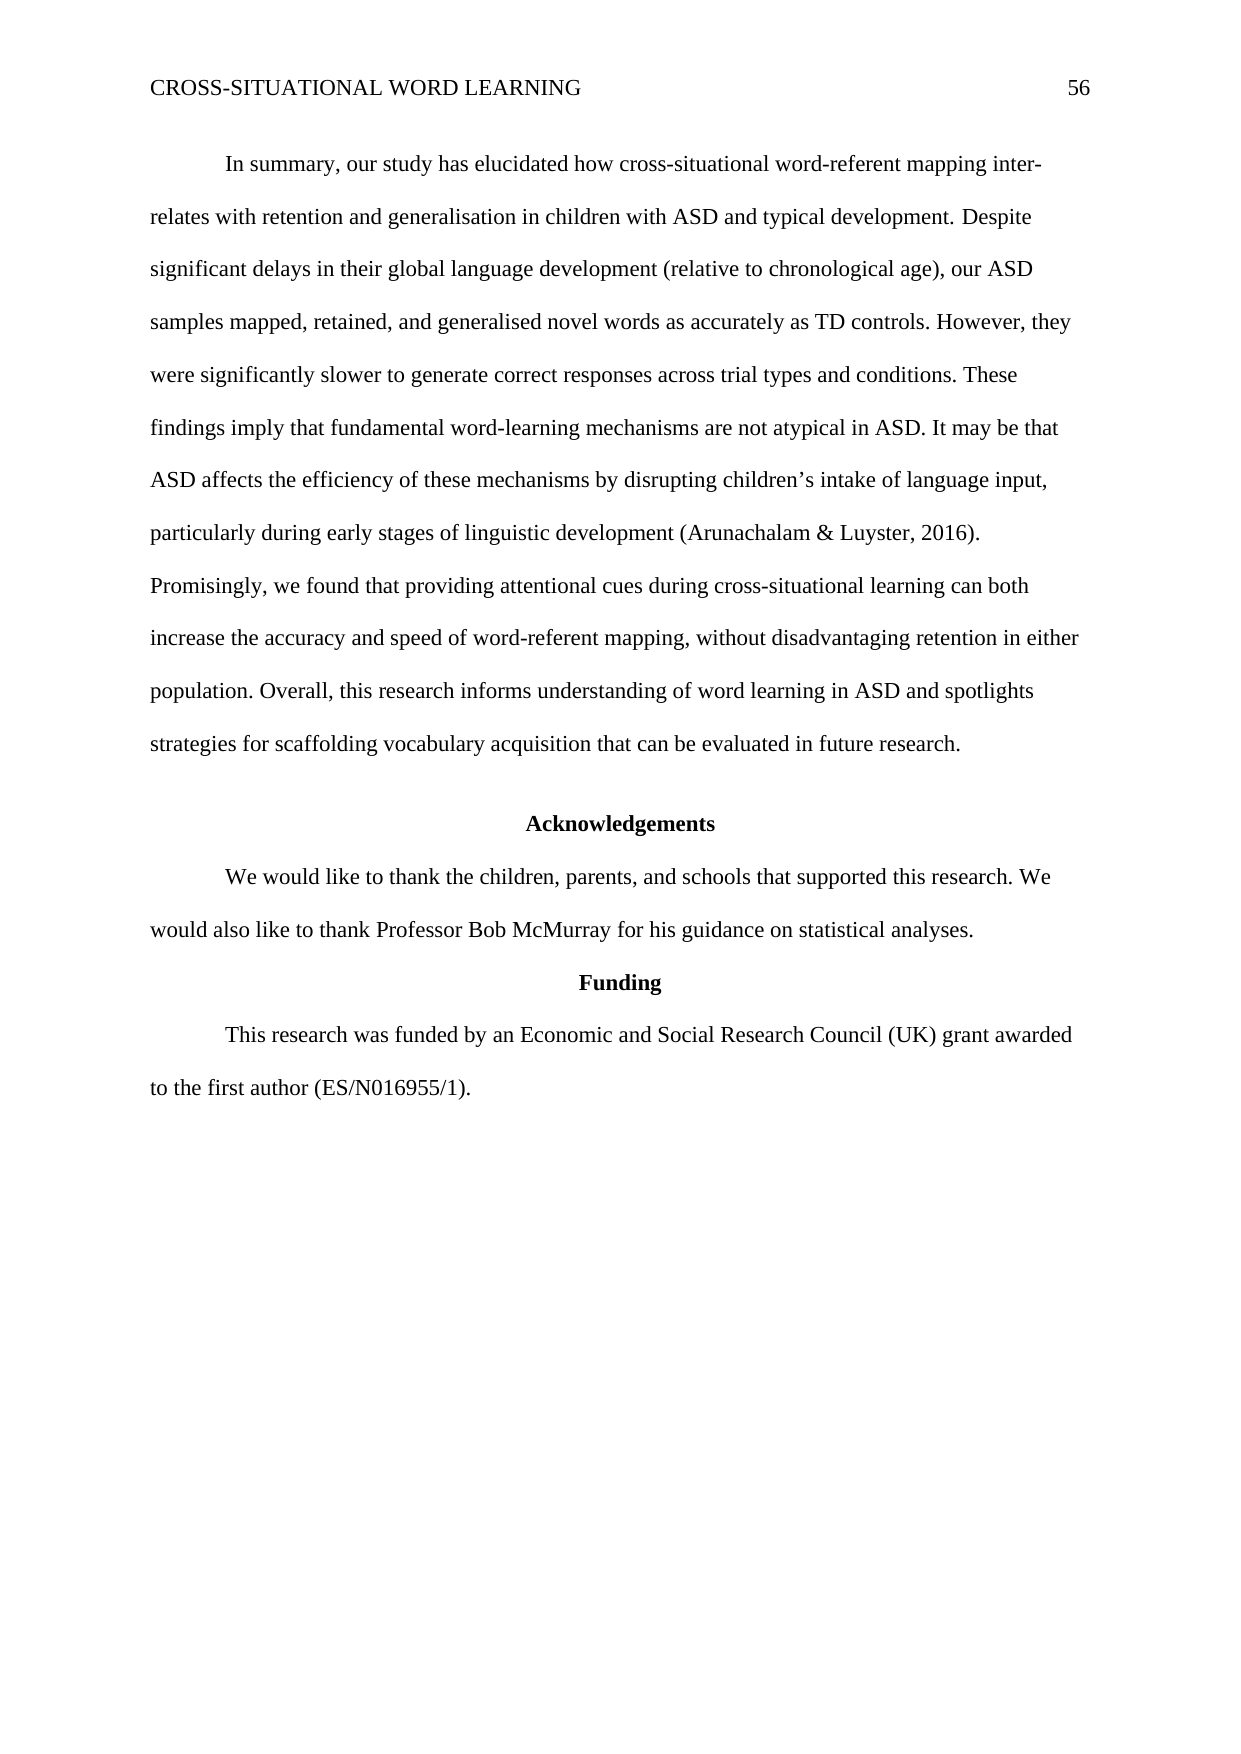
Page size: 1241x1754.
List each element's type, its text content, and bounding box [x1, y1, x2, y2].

text In summary, our study has elucidated how cross-situational word-referent mapping inter-relates with retention and generalisation in children with ASD and typical development. Despite significant delays in their global language development (relative to chronological age), our ASD samples mapped, retained, and generalised novel words as accurately as TD controls. However, they were significantly slower to generate correct responses across trial types and conditions. These findings imply that fundamental word-learning mechanisms are not atypical in ASD. It may be that ASD affects the efficiency of these mechanisms by disrupting children’s intake of language input, particularly during early stages of linguistic development (Arunachalam & Luyster, 2016). Promisingly, we found that providing attentional cues during cross-situational learning can both increase the accuracy and speed of word-referent mapping, without disadvantaging retention in either population. Overall, this research informs understanding of word learning in ASD and spotlights strategies for scaffolding vocabulary acquisition that can be evaluated in future research. [150, 150, 1090, 756]
text Funding [150, 969, 1090, 995]
text Acknowledgements [150, 811, 1090, 837]
text We would like to thank the children, parents, and schools that supported this research. We would also like to thank Professor Bob McMurray for his guidance on statistical analyses. [150, 863, 1090, 942]
text This research was funded by an Economic and Social Research Council (UK) grant awarded to the first author (ES/N016955/1). [150, 1021, 1090, 1100]
